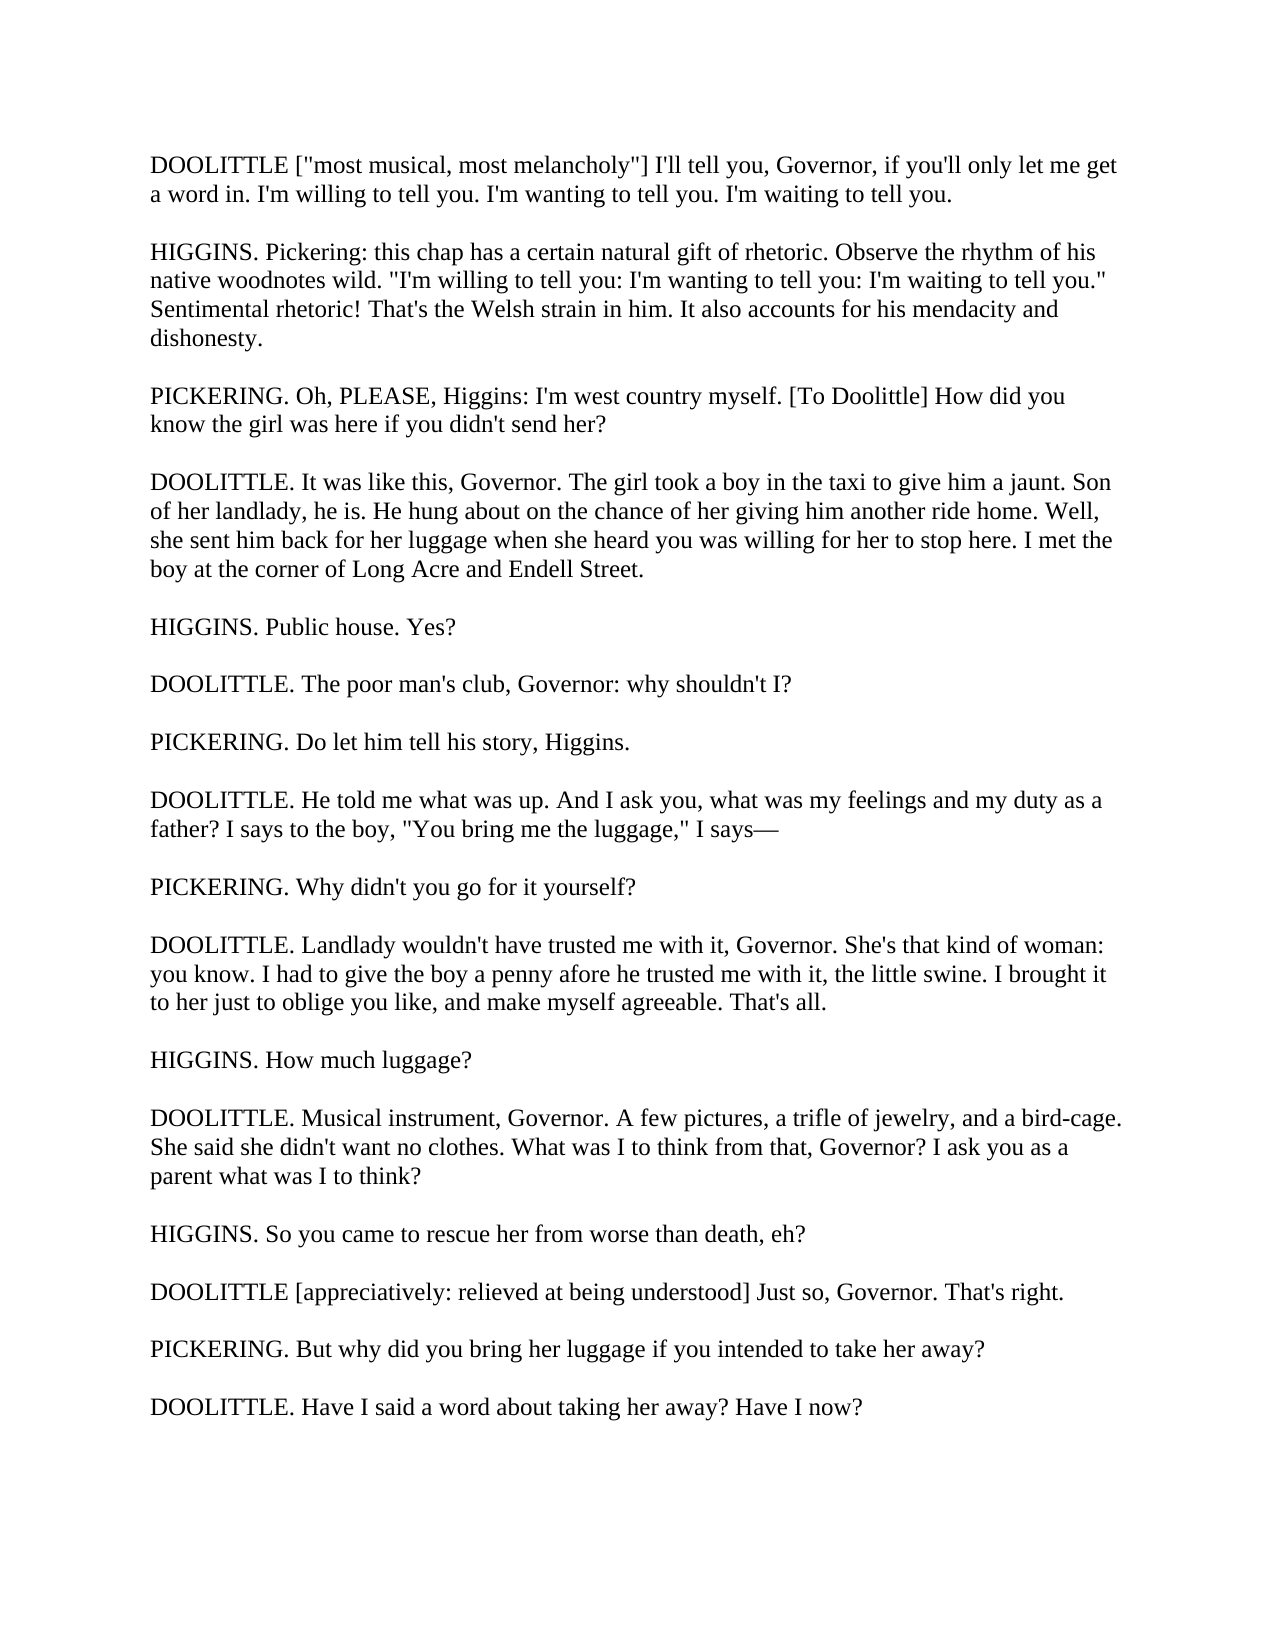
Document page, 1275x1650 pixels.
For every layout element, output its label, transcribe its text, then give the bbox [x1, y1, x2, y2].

text DOOLITTLE. The poor man's club, Governor: why shouldn't I? [150, 669, 1125, 698]
text HIGGINS. Pickering: this chap has a certain natural gift of rhetoric. Observe the rhythm of his native woodnotes wild. "I'm willing to tell you: I'm wanting to tell you: I'm waiting to tell you." Sentimental rhetoric! That's the Welsh strain in him. It also accounts for his mendacity and dishonesty. [150, 237, 1125, 352]
text PICKERING. Do let him tell his story, Higgins. [150, 727, 1125, 756]
text DOOLITTLE. Musical instrument, Governor. A few pictures, a trifle of jewelry, and a bird-cage. She said she didn't want no clothes. What was I to think from that, Governor? I ask you as a parent what was I to think? [150, 1103, 1125, 1189]
text DOOLITTLE. It was like this, Governor. The girl took a boy in the taxi to give him a jaunt. Son of her landlady, he is. He hung about on the chance of her giving him another ride home. Well, she sent him back for her luggage when she heard you was willing for her to stop here. I met the boy at the corner of Long Acre and Endell Street. [150, 467, 1125, 582]
text PICKERING. Why didn't you go for it yourself? [150, 872, 1125, 901]
text DOOLITTLE. Have I said a word about taking her away? Have I now? [150, 1392, 1125, 1421]
text DOOLITTLE ["most musical, most melancholy"] I'll tell you, Governor, if you'll only let me get a word in. I'm willing to tell you. I'm wanting to tell you. I'm waiting to tell you. [150, 150, 1125, 207]
text DOOLITTLE [appreciatively: relieved at being understood] Just so, Governor. That's right. [150, 1277, 1125, 1305]
text PICKERING. Oh, PLEASE, Higgins: I'm west country myself. [To Doolittle] How did you know the girl was here if you didn't send her? [150, 381, 1125, 438]
text DOOLITTLE. Landlady wouldn't have trusted me with it, Governor. She's that kind of woman: you know. I had to give the boy a penny afore he trusted me with it, the little swine. I brought it to her just to oblige you like, and make myself agreeable. That's all. [150, 930, 1125, 1016]
text HIGGINS. Public house. Yes? [150, 612, 1125, 640]
text HIGGINS. So you came to rescue her from worse than death, eh? [150, 1219, 1125, 1247]
text PICKERING. But why did you bring her luggage if you intended to take her away? [150, 1334, 1125, 1363]
text DOOLITTLE. He told me what was up. And I ask you, what was my feelings and my duty as a father? I says to the boy, "You bring me the luggage," I says— [150, 785, 1125, 843]
text HIGGINS. How much luggage? [150, 1045, 1125, 1074]
